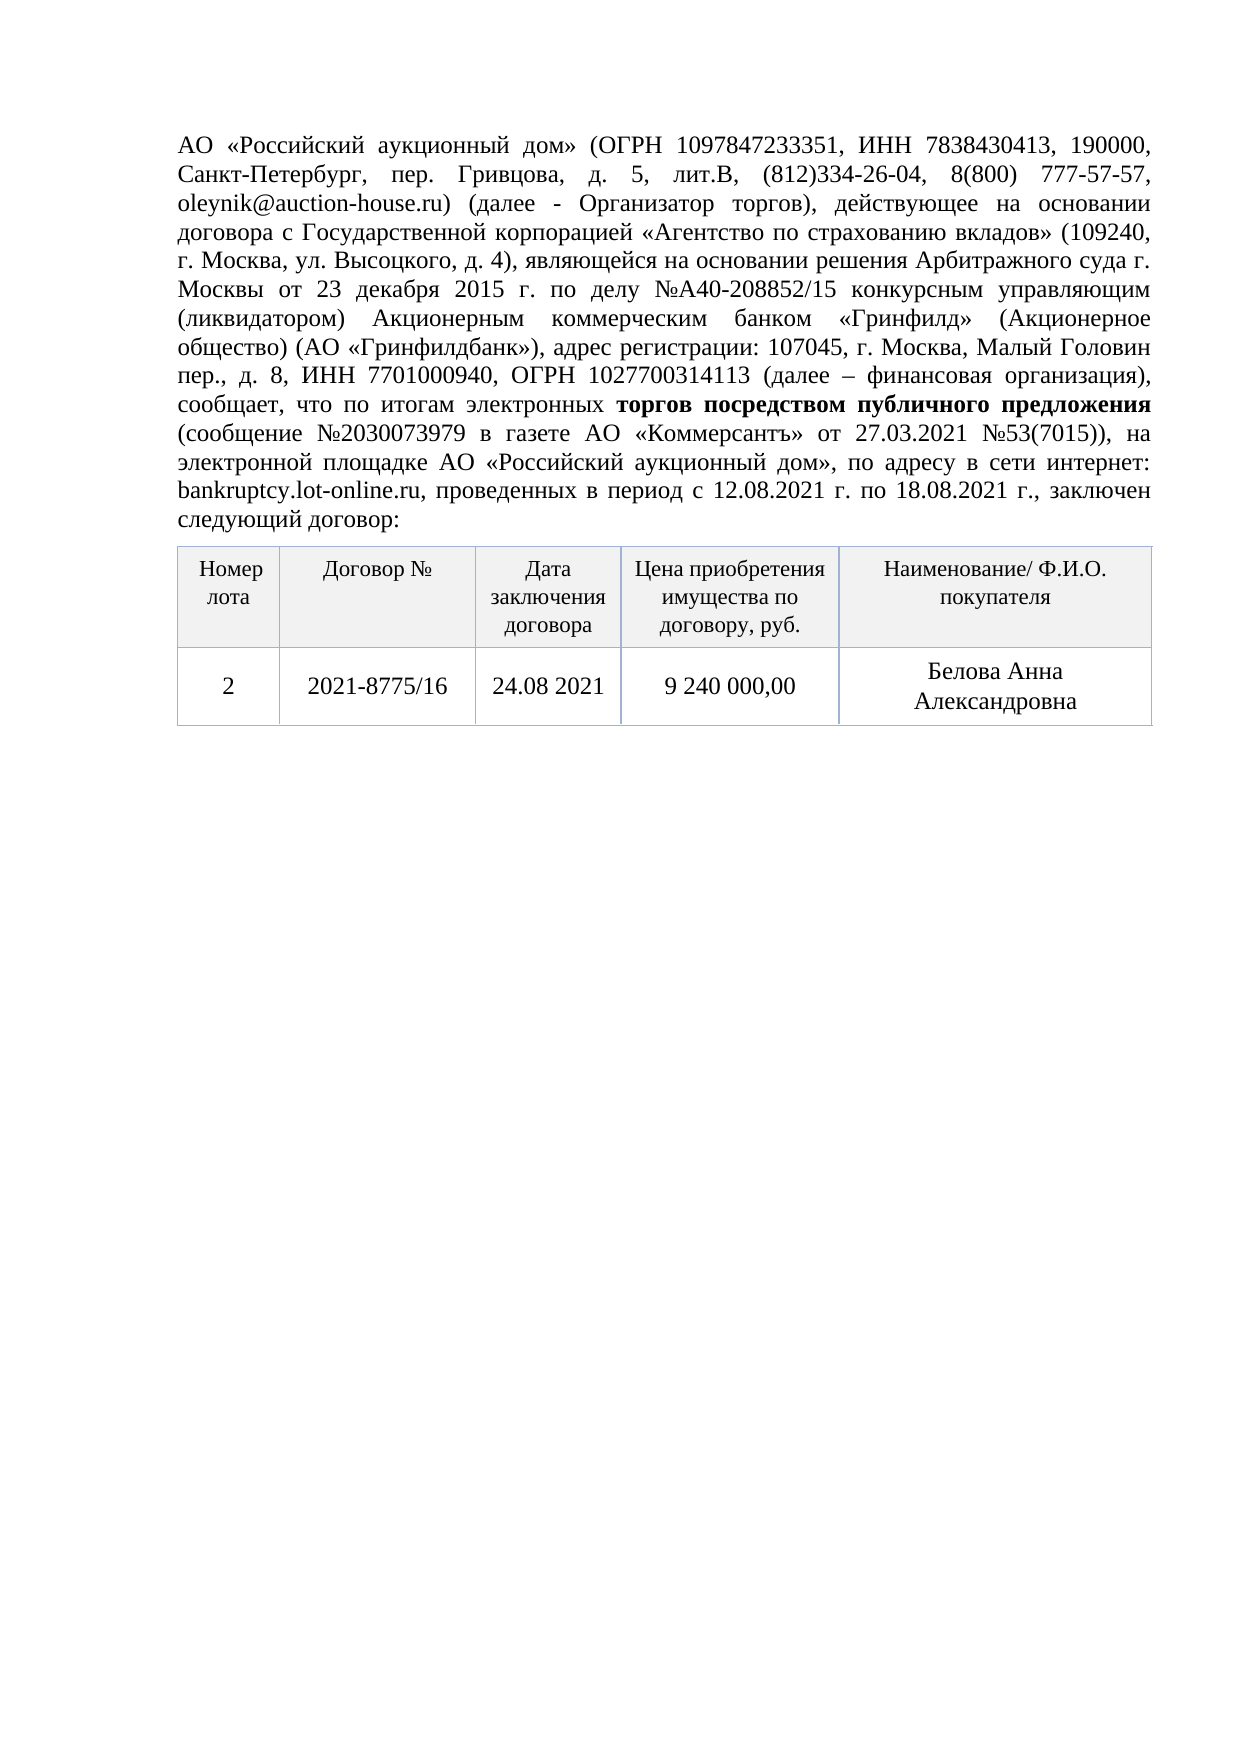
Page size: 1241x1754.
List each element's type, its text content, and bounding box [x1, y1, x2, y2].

text АО «Российский аукционный дом» (ОГРН 1097847233351, ИНН 7838430413, 190000, Санкт-Петербург, пер. Гривцова, д. 5, лит.В, (812)334-26-04, 8(800) 777-57-57, oleynik@auction-house.ru) (далее - Организатор торгов), действующее на основании договора с Государственной корпорацией «Агентство по страхованию вкладов» (109240, г. Москва, ул. Высоцкого, д. 4), являющейся на основании решения Арбитражного суда г. Москвы от 23 декабря 2015 г. по делу №А40-208852/15 конкурсным управляющим (ликвидатором) Акционерным коммерческим банком «Гринфилд» (Акционерное общество) (АО «Гринфилдбанк»), адрес регистрации: 107045, г. Москва, Малый Головин пер., д. 8, ИНН 7701000940, ОГРН 1027700314113 (далее – финансовая организация), сообщает, что по итогам электронных торгов посредством публичного предложения (сообщение №2030073979 в газете АО «Коммерсантъ» от 27.03.2021 №53(7015)), на электронной площадке АО «Российский аукционный дом», по адресу в сети интернет: bankruptcy.lot-online.ru, проведенных в период с 12.08.2021 г. по 18.08.2021 г., заключен следующий договор: [177, 131, 1152, 533]
table_header Договор № [280, 547, 475, 647]
table_header Дата заключения договора [476, 547, 620, 647]
table_cell 2 [178, 648, 279, 724]
table_header Наименование/ Ф.И.О. покупателя [840, 547, 1151, 647]
table_cell 2021-8775/16 [280, 648, 475, 724]
table_cell Белова Анна Александровна [840, 648, 1151, 724]
table_header Номер лота [178, 547, 279, 647]
table_cell 24.08 2021 [476, 648, 620, 724]
table_header Цена приобретения имущества по договору, руб. [622, 547, 838, 647]
table_cell 9 240 000,00 [622, 648, 838, 724]
